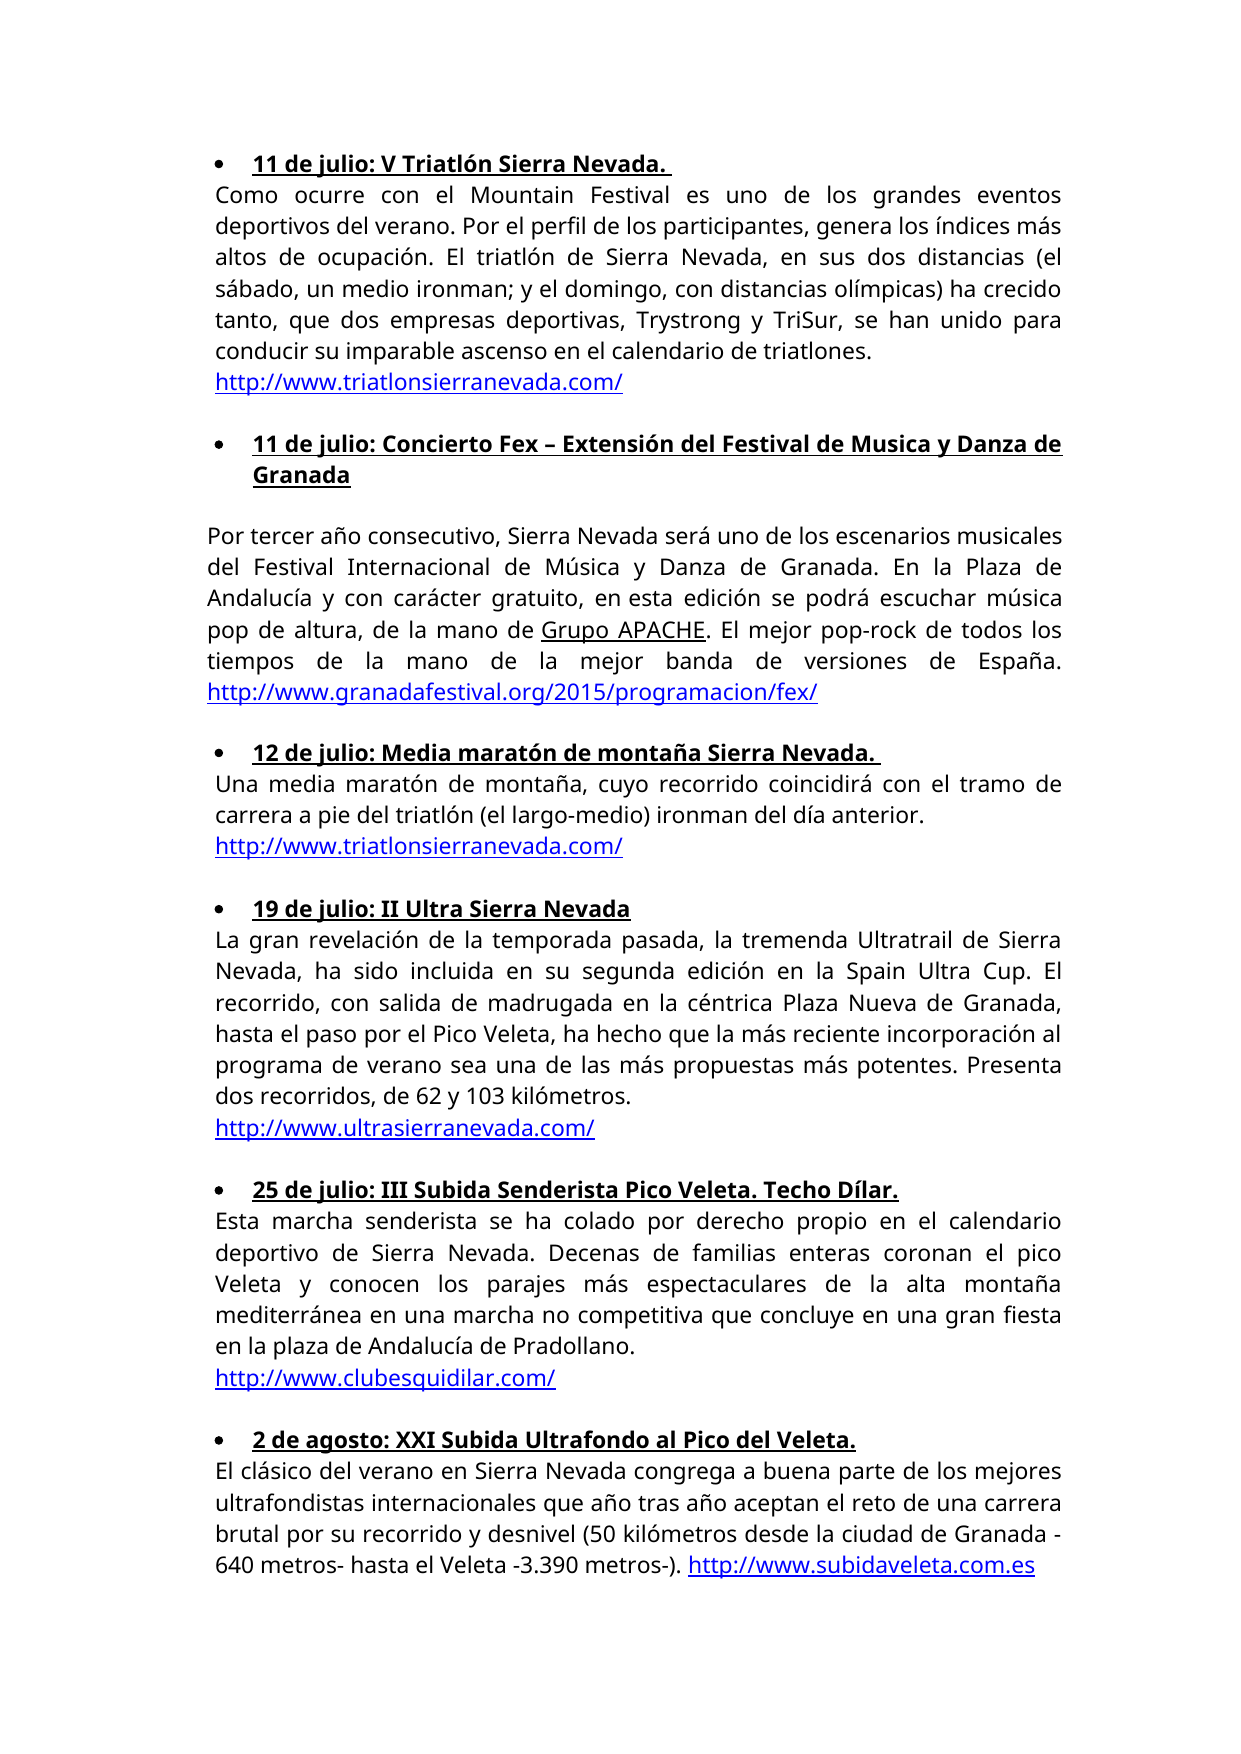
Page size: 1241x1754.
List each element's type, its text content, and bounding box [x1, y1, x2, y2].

list 12 de julio: Media maratón de montaña Sierra Nevada. [215, 736, 1063, 768]
list 11 de julio: V Triatlón Sierra Nevada. [215, 148, 1063, 179]
text Por tercer año consecutivo, Sierra Nevada será uno de los escenarios musicales del Festival Internacional de Música y Danza de Granada. En la Plaza de Andalucía y con carácter gratuito, en esta edición se podrá escuchar música pop de altura, de la mano de Grupo APACHE. El mejor pop-rock de todos los tiempos de la mano de la mejor banda de versiones de España. http://www.granadafestival.org/2015/programacion/fex/ [207, 520, 1063, 707]
text Una media maratón de montaña, cuyo recorrido coincidirá con el tramo de carrera a pie del triatlón (el largo-medio) ironman del día anterior. [215, 768, 1063, 830]
text Esta marcha senderista se ha colado por derecho propio en el calendario deportivo de Sierra Nevada. Decenas de familias enteras coronan el pico Veleta y conocen los parajes más espectaculares de la alta montaña mediterránea en una marcha no competitiva que concluye en una gran fiesta en la plaza de Andalucía de Pradollano. [215, 1205, 1063, 1361]
list 25 de julio: III Subida Senderista Pico Veleta. Techo Dílar. [215, 1174, 1063, 1205]
text Como ocurre con el Mountain Festival es uno de los grandes eventos deportivos del verano. Por el perfil de los participantes, genera los índices más altos de ocupación. El triatlón de Sierra Nevada, en sus dos distancias (el sábado, un medio ironman; y el domingo, con distancias olímpicas) ha crecido tanto, que dos empresas deportivas, Trystrong y TriSur, se han unido para conducir su imparable ascenso en el calendario de triatlones. [215, 179, 1063, 366]
list 11 de julio: Concierto Fex – Extensión del Festival de Musica y Danza de Granada [215, 428, 1063, 491]
list 19 de julio: II Ultra Sierra Nevada [215, 893, 1063, 924]
text La gran revelación de la temporada pasada, la tremenda Ultratrail de Sierra Nevada, ha sido incluida en su segunda edición en la Spain Ultra Cup. El recorrido, con salida de madrugada en la céntrica Plaza Nueva de Granada, hasta el paso por el Pico Veleta, ha hecho que la más reciente incorporación al programa de verano sea una de las más propuestas más potentes. Presenta dos recorridos, de 62 y 103 kilómetros. [215, 924, 1063, 1111]
text http://www.triatlonsierranevada.com/ [215, 830, 1063, 861]
text http://www.triatlonsierranevada.com/ [215, 366, 1063, 398]
list 2 de agosto: XXI Subida Ultrafondo al Pico del Veleta. [215, 1424, 1063, 1455]
text http://www.ultrasierranevada.com/ [215, 1111, 1063, 1143]
text http://www.clubesquidilar.com/ [215, 1361, 1063, 1393]
text El clásico del verano en Sierra Nevada congrega a buena parte de los mejores ultrafondistas internacionales que año tras año aceptan el reto de una carrera brutal por su recorrido y desnivel (50 kilómetros desde la ciudad de Granada -640 metros- hasta el Veleta -3.390 metros-). http://www.subidaveleta.com.es [215, 1455, 1063, 1580]
